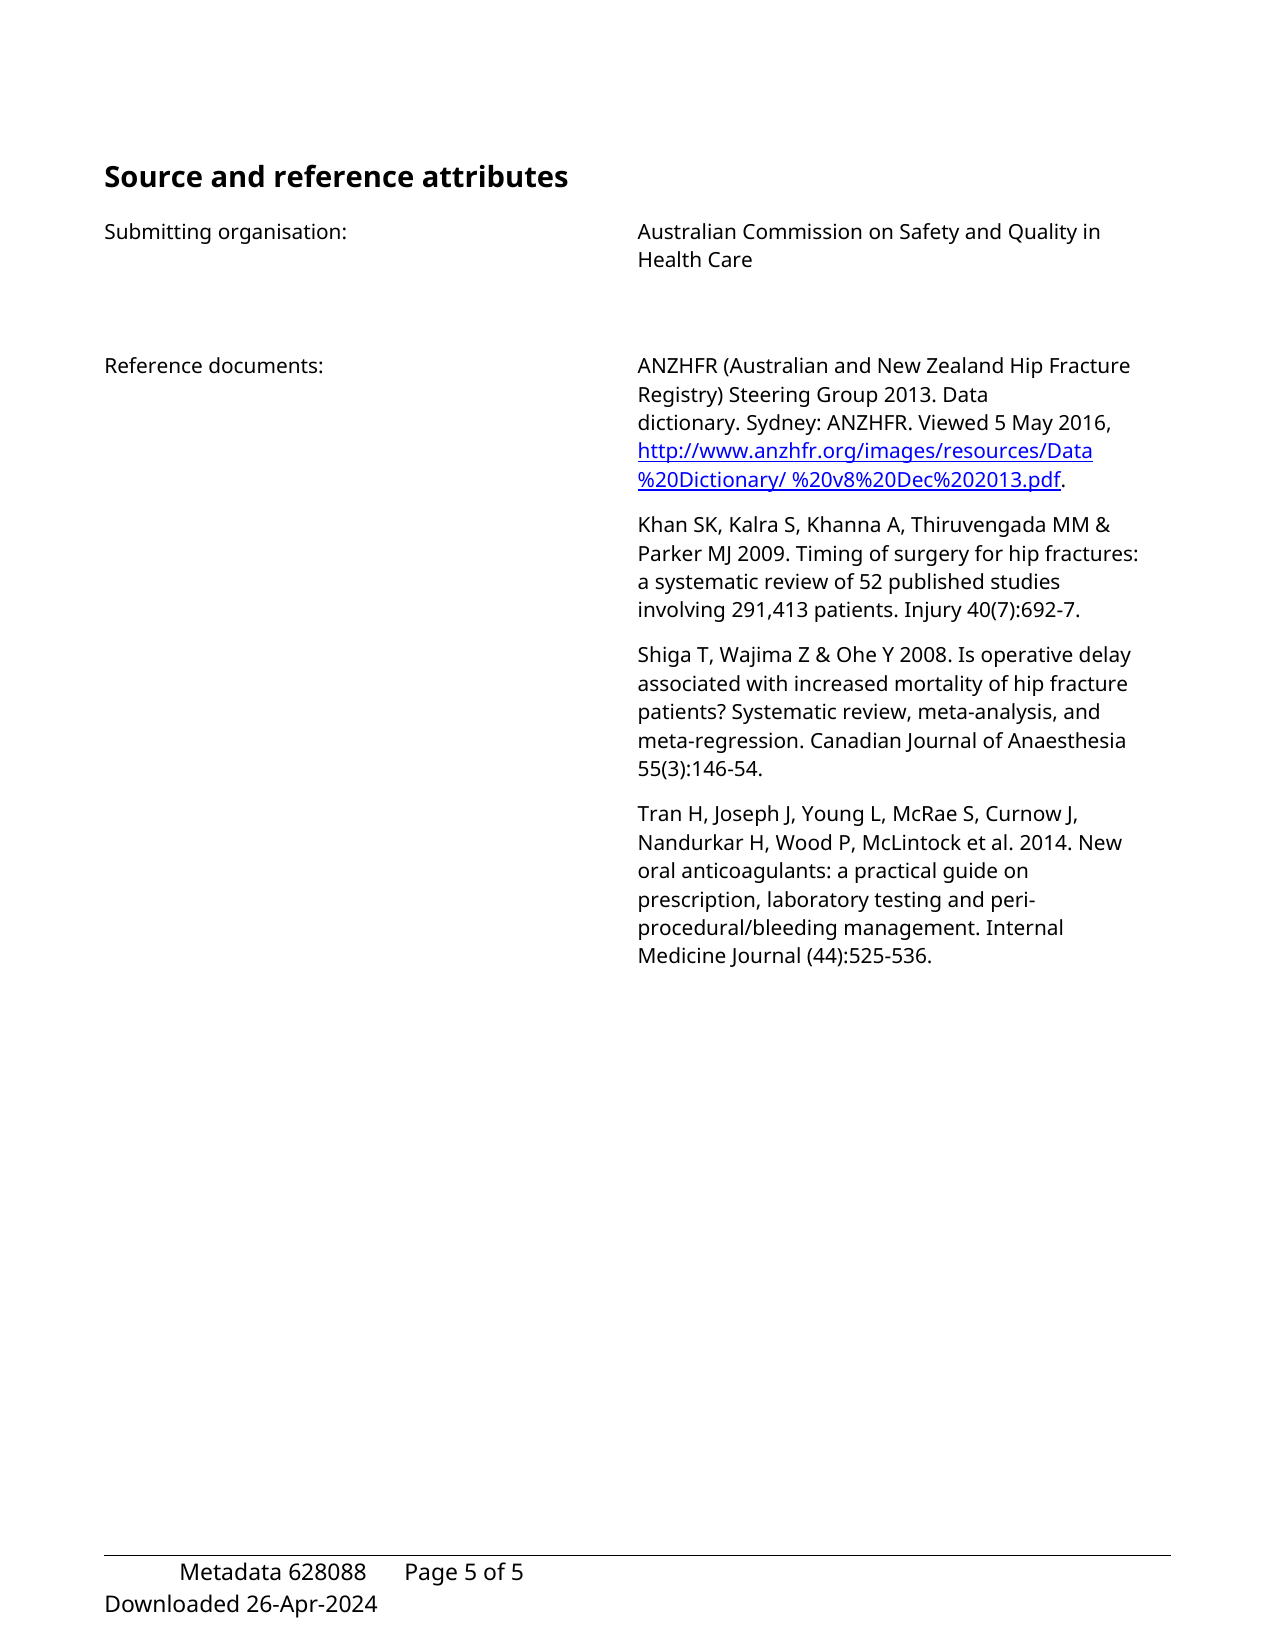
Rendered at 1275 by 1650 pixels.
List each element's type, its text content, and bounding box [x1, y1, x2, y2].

table_cell Submitting organisation: [93, 206, 626, 341]
table_cell Reference documents: [93, 341, 626, 981]
table_cell Australian Commission on Safety and Quality in Health Care [626, 206, 1159, 341]
table_cell ANZHFR (Australian and New Zealand Hip Fracture Registry) Steering Group 2013. Data dictionary. Sydney: ANZHFR. Viewed 5 May 2016, http://www.anzhfr.org/images/resources/Data%20Dictionary/ %20v8%20Dec%202013.pdf. Khan SK, Kalra S, Khanna A, Thiruvengada MM & Parker MJ 2009. Timing of surgery for hip fractures: a systematic review of 52 published studies involving 291,413 patients. Injury 40(7):692-7. Shiga T, Wajima Z & Ohe Y 2008. Is operative delay associated with increased mortality of hip fracture patients? Systematic review, meta-analysis, and meta-regression. Canadian Journal of Anaesthesia 55(3):146-54. Tran H, Joseph J, Young L, McRae S, Curnow J, Nandurkar H, Wood P, McLintock et al. 2014. New oral anticoagulants: a practical guide on prescription, laboratory testing and peri-procedural/bleeding management. Internal Medicine Journal (44):525-536. [626, 341, 1159, 981]
table_cell Source and reference attributes [93, 110, 1159, 206]
